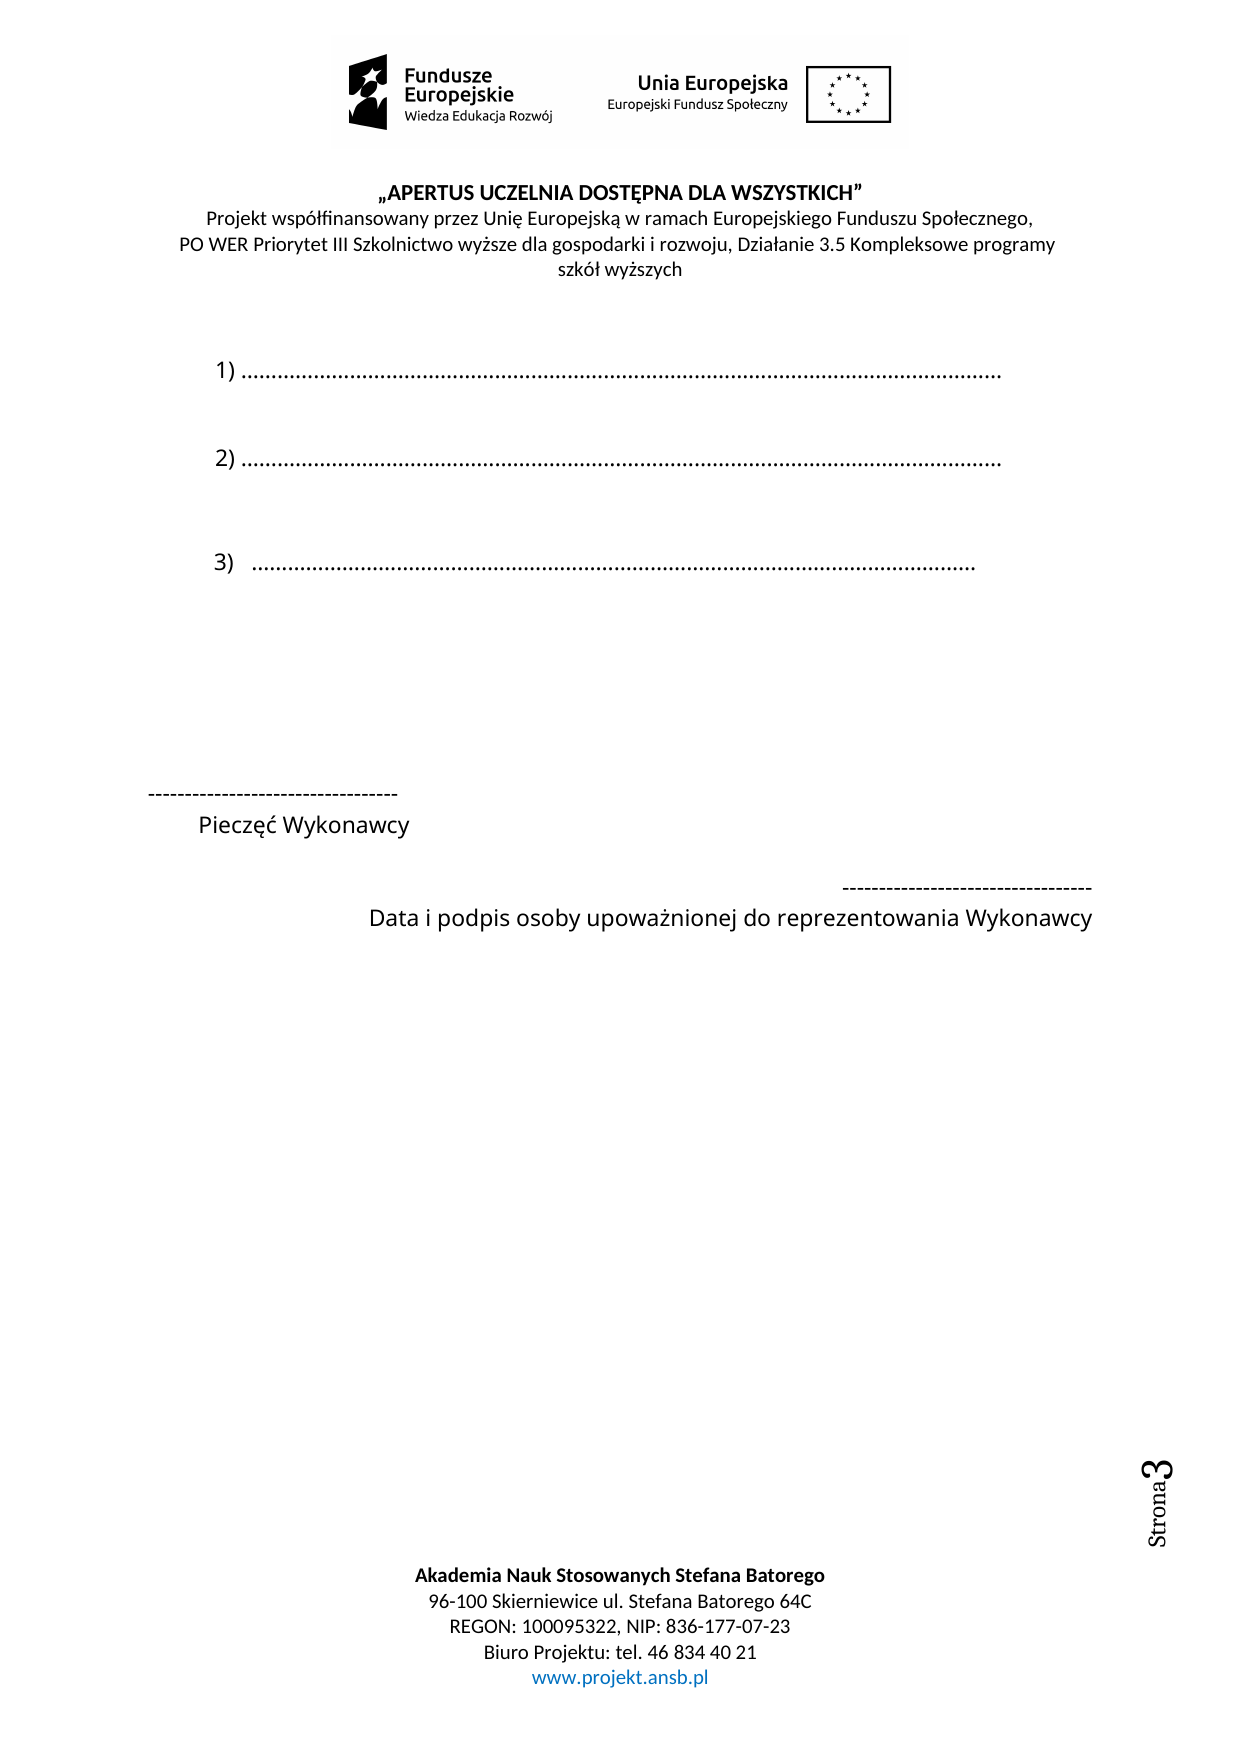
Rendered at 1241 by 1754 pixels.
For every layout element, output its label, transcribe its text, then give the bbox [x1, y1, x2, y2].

list ………………………………………………………………………………………………………… [213, 546, 1093, 577]
list ---------------------------------- [148, 777, 1093, 808]
list 2) ……………………………………………………………………………………………………………… [215, 442, 1093, 473]
list 1) ……………………………………………………………………………………………………………… [215, 354, 1093, 386]
list Pieczęć Wykonawcy [162, 808, 1093, 840]
list Data i podpis osoby upoważnionej do reprezentowania Wykonawcy [148, 902, 1093, 933]
list ---------------------------------- [148, 871, 1093, 902]
picture [330, 35, 910, 149]
